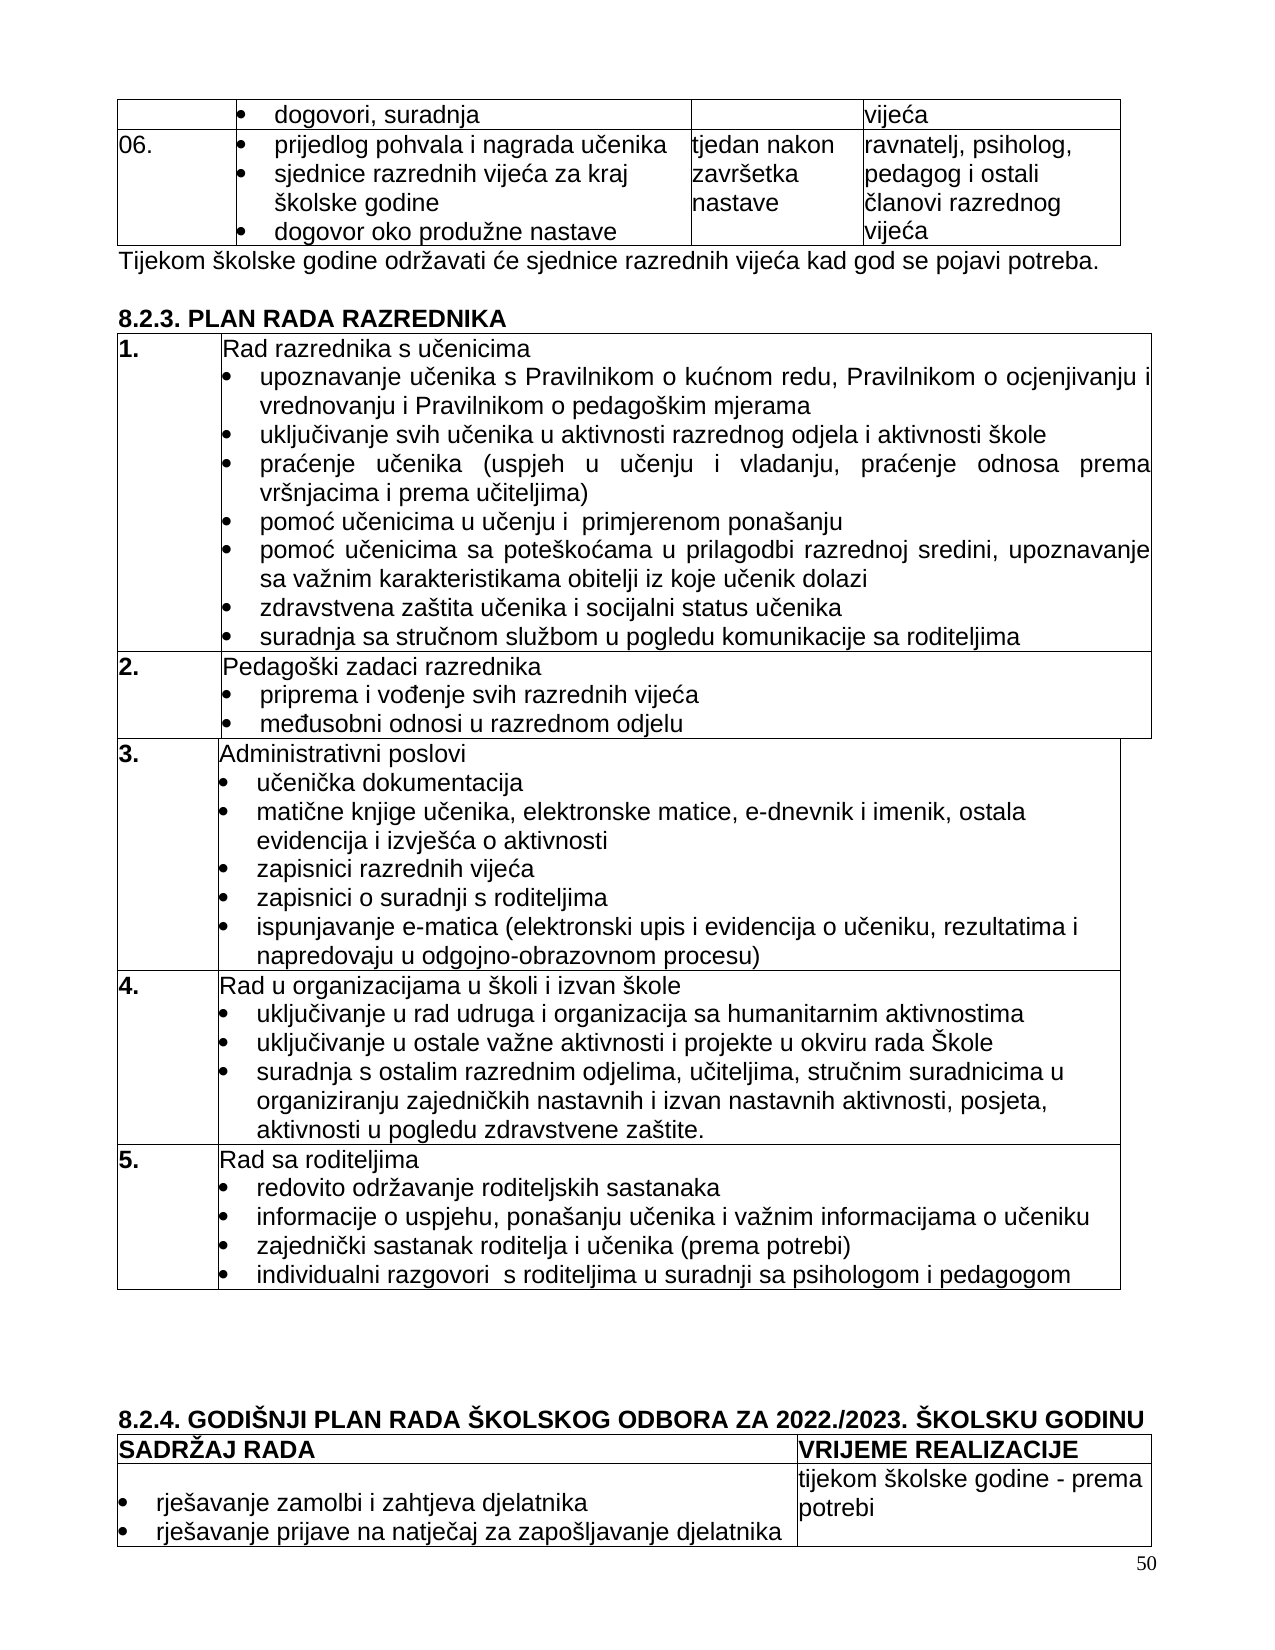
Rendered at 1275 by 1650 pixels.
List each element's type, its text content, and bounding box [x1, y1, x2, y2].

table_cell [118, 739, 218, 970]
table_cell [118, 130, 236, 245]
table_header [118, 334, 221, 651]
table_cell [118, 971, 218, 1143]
list Tijekom školske godine održavati će sjednice razrednih vijeća kad god se pojavi potreba. [118, 246, 1157, 275]
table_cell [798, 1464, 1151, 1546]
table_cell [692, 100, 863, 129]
list 8.2.4. GODIŠNJI PLAN RADA ŠKOLSKOG ODBORA ZA 2022./2023. ŠKOLSKU GODINU [118, 1405, 1157, 1433]
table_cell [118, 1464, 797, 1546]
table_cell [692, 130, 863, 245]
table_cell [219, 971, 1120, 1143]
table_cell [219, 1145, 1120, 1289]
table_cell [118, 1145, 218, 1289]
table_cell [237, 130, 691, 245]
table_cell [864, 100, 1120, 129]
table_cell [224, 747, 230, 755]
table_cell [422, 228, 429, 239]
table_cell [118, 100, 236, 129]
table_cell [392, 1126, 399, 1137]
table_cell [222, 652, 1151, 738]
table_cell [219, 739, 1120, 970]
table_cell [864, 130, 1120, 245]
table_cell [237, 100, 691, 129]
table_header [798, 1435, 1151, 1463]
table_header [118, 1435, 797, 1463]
list 8.2.3. PLAN RADA RAZREDNIKA [118, 304, 1157, 333]
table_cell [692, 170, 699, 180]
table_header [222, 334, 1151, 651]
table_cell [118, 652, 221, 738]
